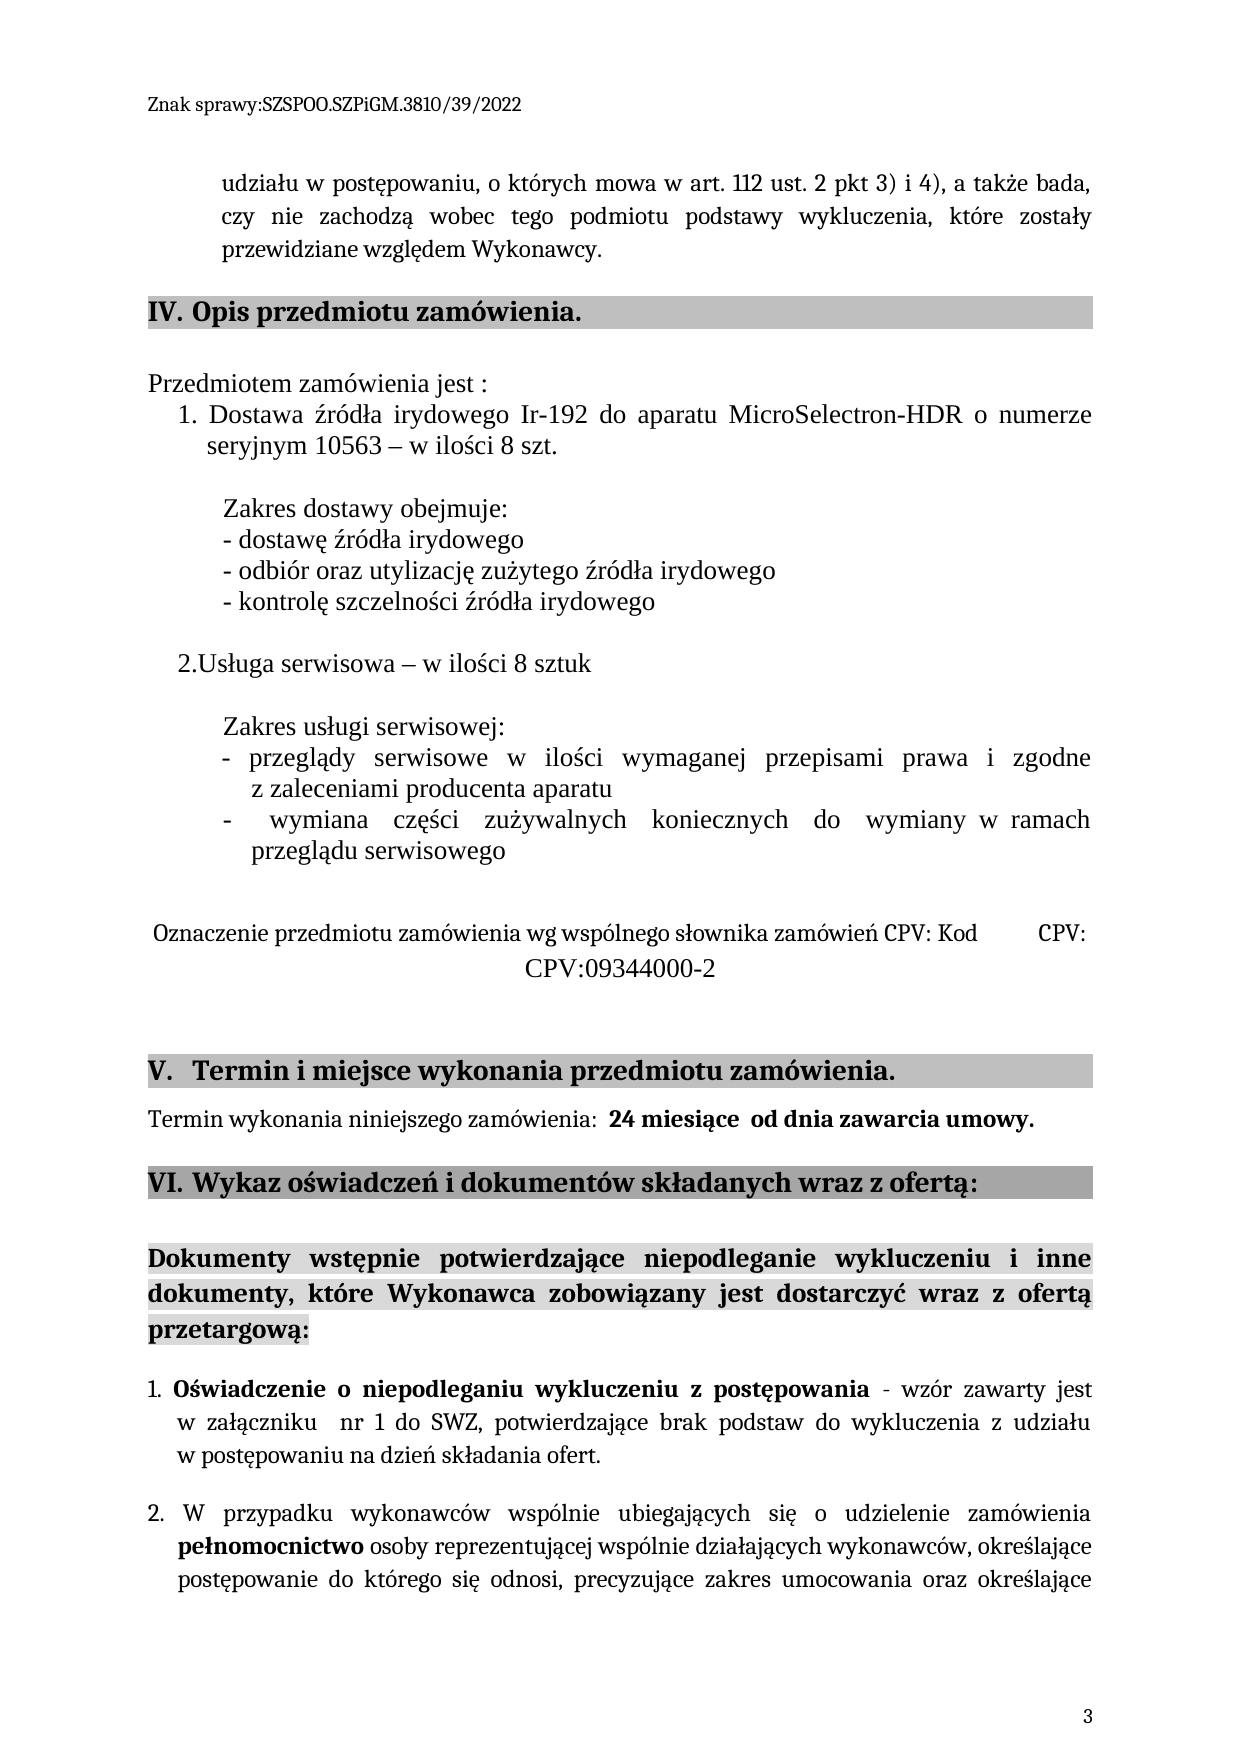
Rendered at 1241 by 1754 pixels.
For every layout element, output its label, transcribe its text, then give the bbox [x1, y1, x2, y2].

text - kontrolę szczelności źródła irydowego [223, 585, 1093, 616]
text 1. Dostawa źródła irydowego Ir-192 do aparatu MicroSelectron-HDR o numerze seryjnym 10563 – w ilości 8 szt. [177, 398, 1093, 461]
text 1. Oświadczenie o niepodleganiu wykluczeniu z postępowania - wzór zawarty jest w załączniku nr 1 do SWZ, potwierdzające brak podstaw do wykluczenia z udziału w postępowaniu na dzień składania ofert. [148, 1375, 1093, 1470]
text Dokumenty wstępnie potwierdzające niepodleganie wykluczeniu i inne dokumenty, które Wykonawca zobowiązany jest dostarczyć wraz z ofertą przetargową: [148, 1310, 1093, 1345]
text Termin wykonania niniejszego zamówienia: 24 miesiące od dnia zawarcia umowy. [148, 1105, 1093, 1134]
title Termin i miejsce wykonania przedmiotu zamówienia. [148, 1054, 1093, 1088]
text 2.Usługa serwisowa – w ilości 8 sztuk [177, 647, 1093, 678]
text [148, 1499, 1093, 1594]
text Zakres dostawy obejmuje: [223, 492, 1093, 523]
text Przedmiotem zamówienia jest : [148, 367, 1093, 398]
text - odbiór oraz utylizację zużytego źródła irydowego [223, 554, 1093, 585]
text - dostawę źródła irydowego [223, 523, 1093, 554]
text - wymiana części zużywalnych koniecznych do wymiany w ramach przeglądu serwisowego [223, 803, 1093, 865]
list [192, 169, 1093, 264]
list Opis przedmiotu zamówienia. [148, 296, 1093, 329]
subtitle Oznaczenie przedmiotu zamówienia wg wspólnego słownika zamówień CPV: Kod CPV: CPV:09344000-2 [148, 919, 1093, 984]
text - przeglądy serwisowe w ilości wymaganej przepisami prawa i zgodne z zaleceniami producenta aparatu [221, 741, 1093, 803]
text Zakres usługi serwisowej: [223, 710, 1093, 741]
list Wykaz oświadczeń i dokumentów składanych wraz z ofertą: [148, 1166, 1093, 1199]
